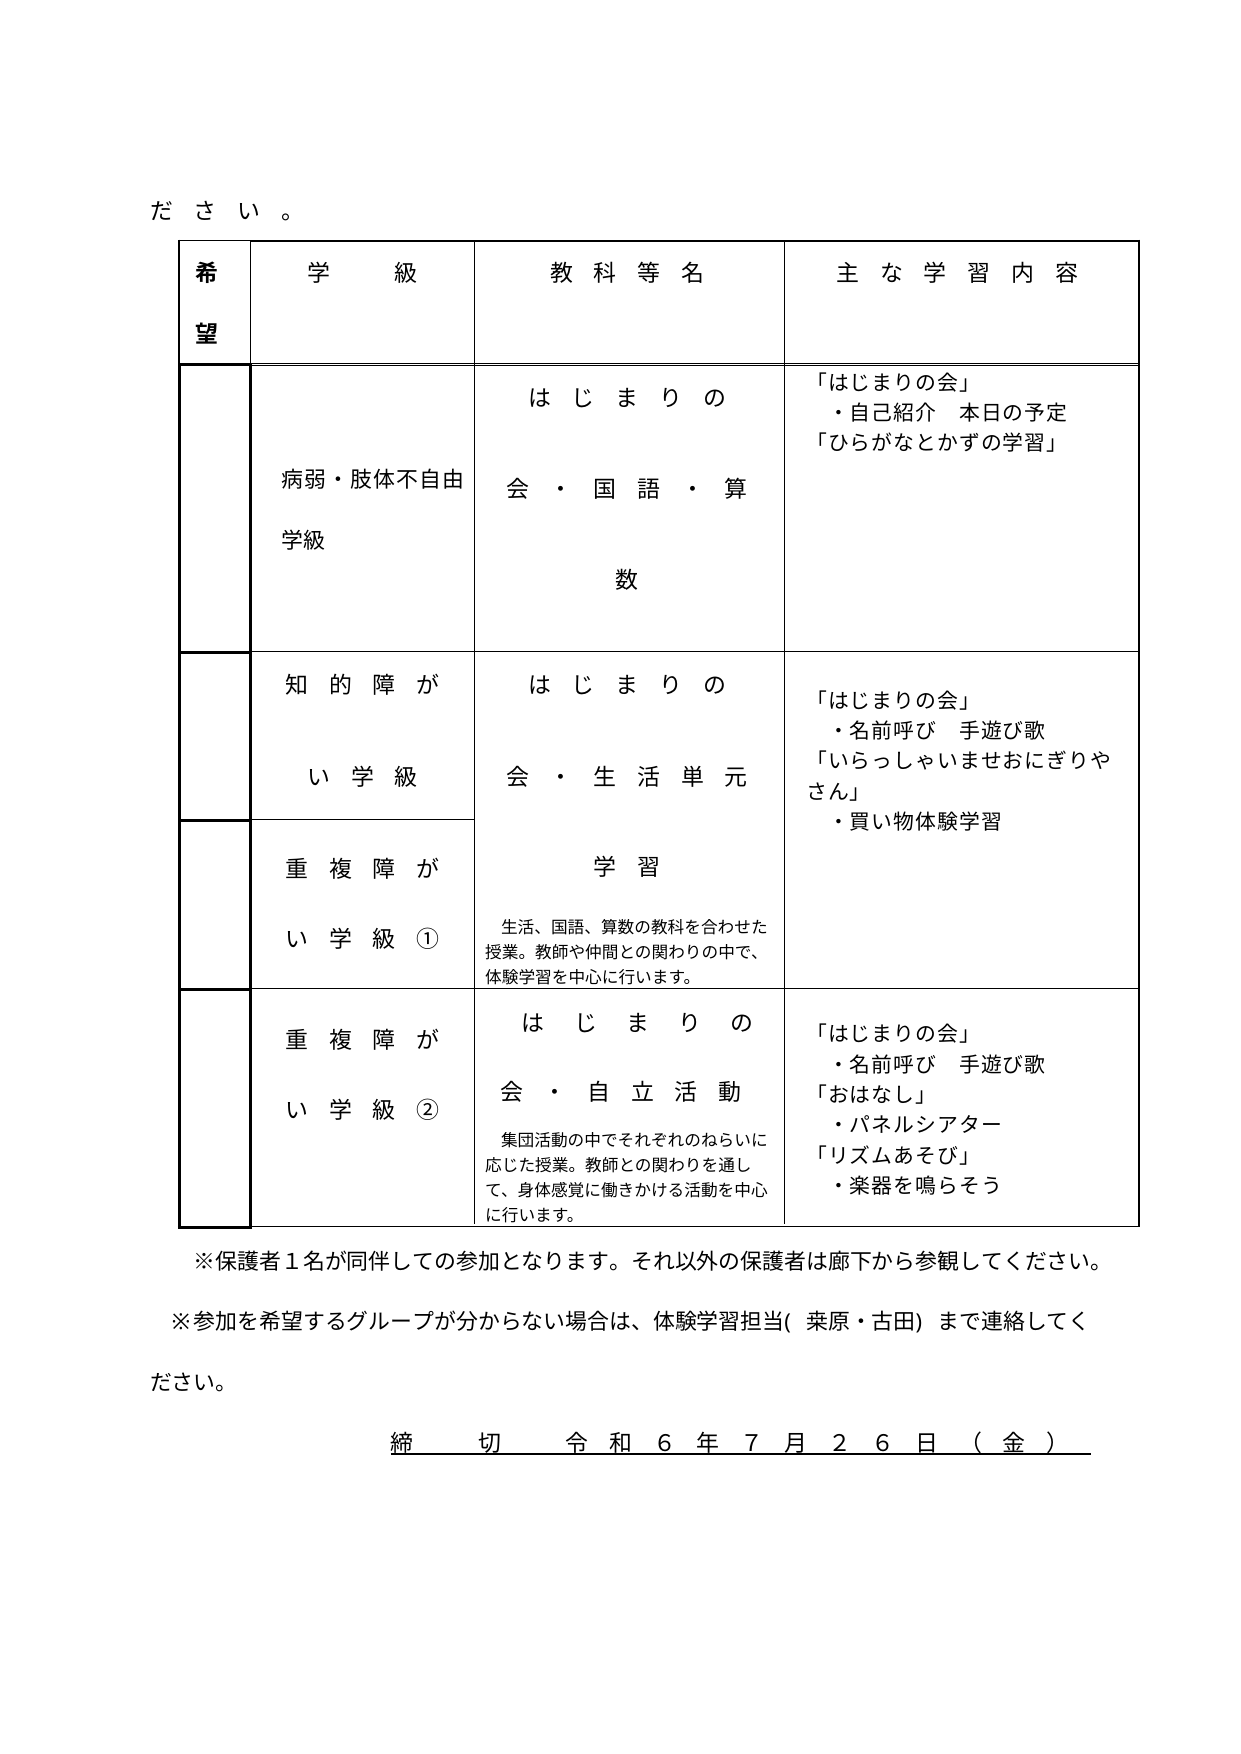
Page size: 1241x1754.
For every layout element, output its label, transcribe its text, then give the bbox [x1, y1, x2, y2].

table_cell [181, 654, 249, 818]
text ※参加を希望するグループが分からない場合は、体験学習担当(桒原・古田)まで連絡してください。 [150, 1290, 1090, 1411]
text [150, 179, 1090, 239]
table_cell 知的障がい学級 [252, 652, 474, 818]
text ※保護者１名が同伴しての参加となります。それ以外の保護者は廊下から参観してください。 [150, 1229, 1090, 1290]
table_cell 重複障がい学級① [252, 820, 474, 988]
table_header 主な学習内容 [785, 242, 1138, 363]
table_cell 病弱・肢体不自由学級 [252, 366, 474, 651]
table_cell はじまりの会・国語・算数 [475, 366, 784, 651]
table_cell 「はじまりの会」 ・名前呼び 手遊び歌 「いらっしゃいませおにぎりやさん」 ・買い物体験学習 [785, 652, 1138, 988]
table_header 教科等名 [475, 242, 784, 363]
table_cell 重複障がい学級② [252, 989, 475, 1226]
table_cell 「はじまりの会」 ・名前呼び 手遊び歌 「おはなし」 ・パネルシアター 「リズムあそび」 ・楽器を鳴らそう [785, 989, 1138, 1226]
table_header 希望 [180, 241, 250, 363]
table_cell はじまりの会・自立活動 集団活動の中でそれぞれのねらいに応じた授業。教師との関わりを通して、身体感覚に働きかける活動を中心に行います。 [475, 989, 785, 1226]
table_cell 「はじまりの会」 ・自己紹介 本日の予定 「ひらがなとかずの学習」 [785, 366, 1138, 651]
table_cell [181, 991, 249, 1226]
table_cell [181, 822, 249, 988]
table_cell はじまりの会・生活単元学習 生活、国語、算数の教科を合わせた授業。教師や仲間との関わりの中で、体験学習を中心に行います。 [475, 652, 784, 988]
table_header 学 級 [251, 242, 474, 363]
table_cell [181, 366, 249, 651]
text 締 切 令和６年７月２６日（金） [150, 1411, 1090, 1472]
